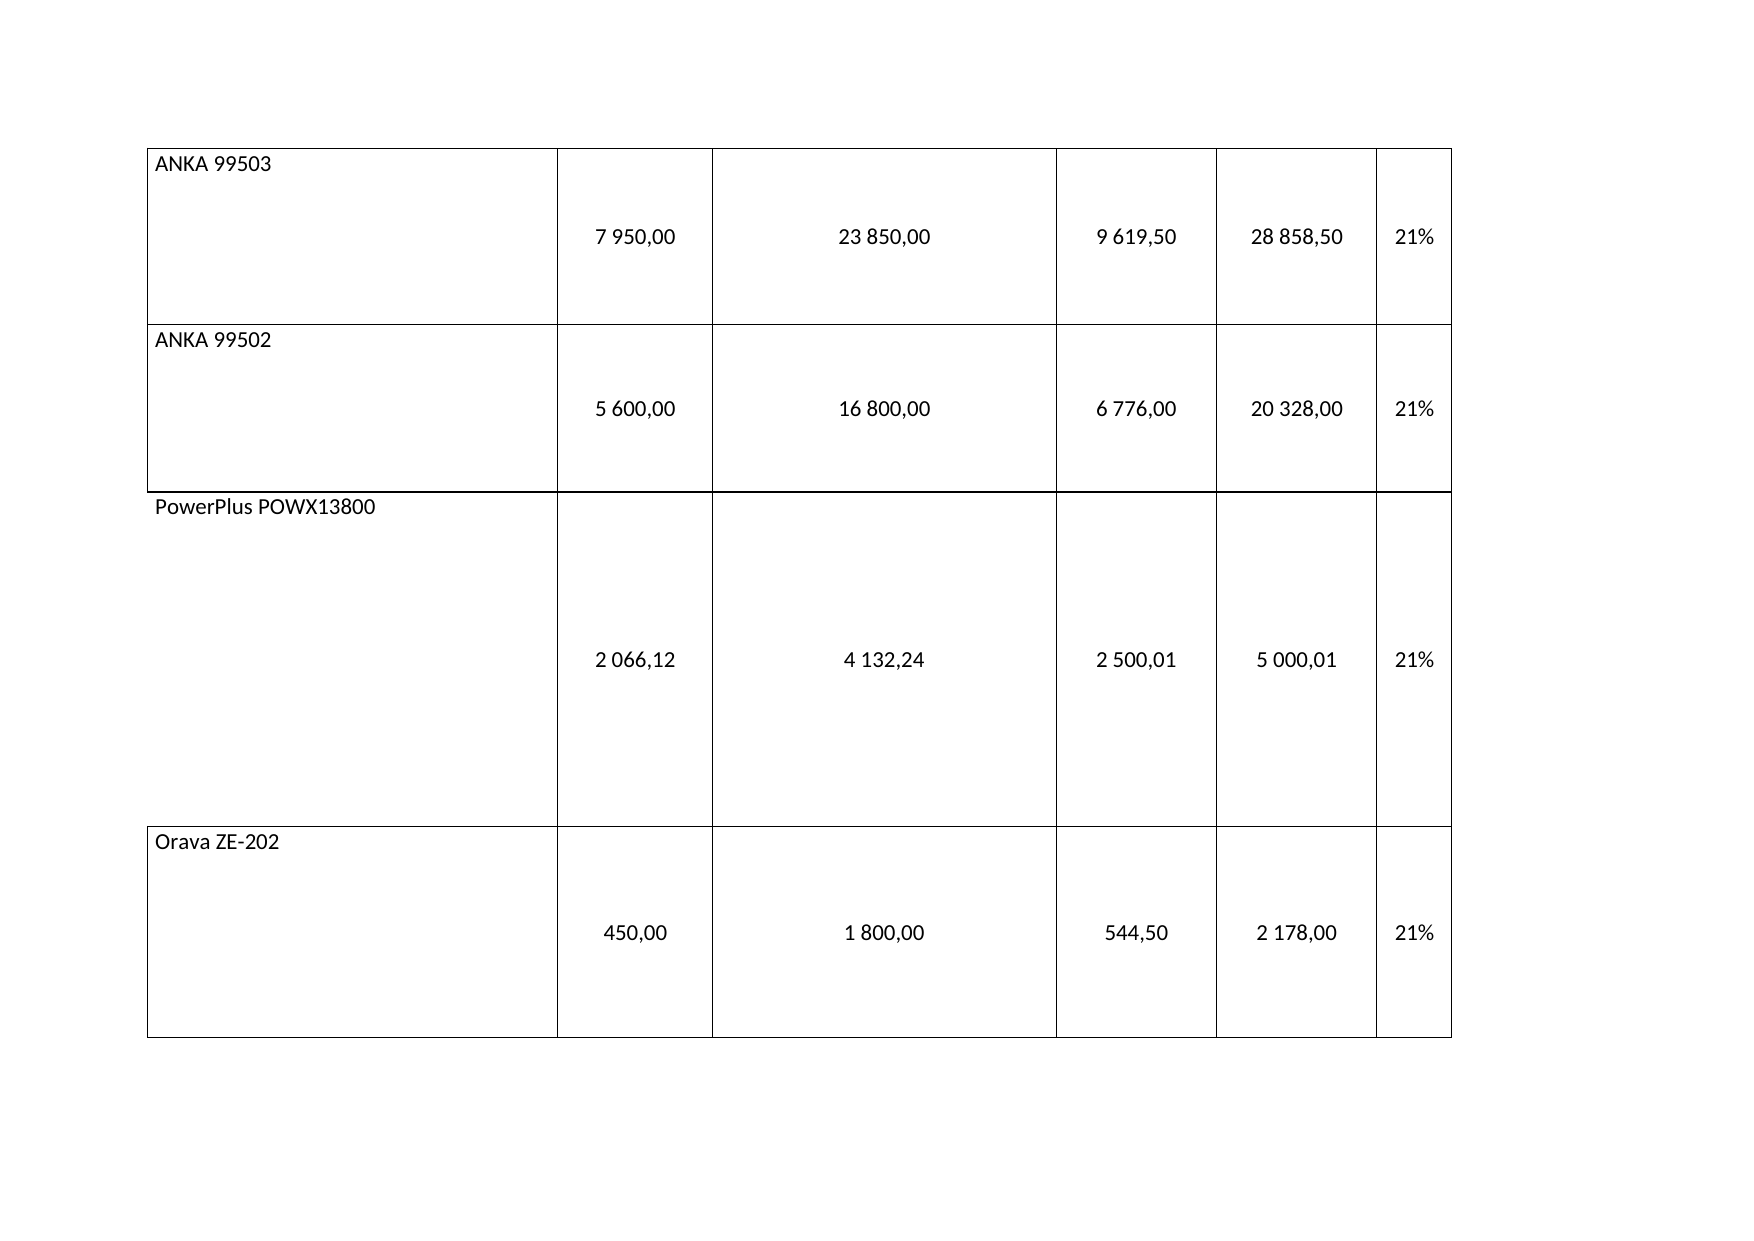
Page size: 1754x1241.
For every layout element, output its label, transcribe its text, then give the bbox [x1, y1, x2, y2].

table_cell ANKA 99503 [148, 149, 557, 324]
table_cell 4 132,24 [713, 493, 1056, 826]
table_cell 7 950,00 [558, 149, 712, 324]
table_cell 16 800,00 [713, 325, 1056, 491]
table_cell 21% [1377, 149, 1451, 324]
table_cell PowerPlus POWX13800 [148, 493, 557, 826]
table_cell 2 066,12 [558, 493, 712, 826]
table_cell 23 850,00 [713, 149, 1056, 324]
table_cell 450,00 [558, 827, 712, 1037]
table_cell 6 776,00 [1057, 325, 1216, 491]
table_cell 5 600,00 [558, 325, 712, 491]
table_cell 2 178,00 [1217, 827, 1376, 1037]
table_cell 21% [1377, 827, 1451, 1037]
table_cell 544,50 [1057, 827, 1216, 1037]
table_cell 20 328,00 [1217, 325, 1376, 491]
table_cell Orava ZE-202 [148, 827, 557, 1037]
table_cell 9 619,50 [1057, 149, 1216, 324]
table_cell 21% [1377, 325, 1451, 491]
table_cell 1 800,00 [713, 827, 1056, 1037]
table_cell 5 000,01 [1217, 493, 1376, 826]
table_cell ANKA 99502 [148, 325, 557, 491]
table_cell 21% [1377, 493, 1451, 826]
table_cell 2 500,01 [1057, 493, 1216, 826]
table_cell 28 858,50 [1217, 149, 1376, 324]
